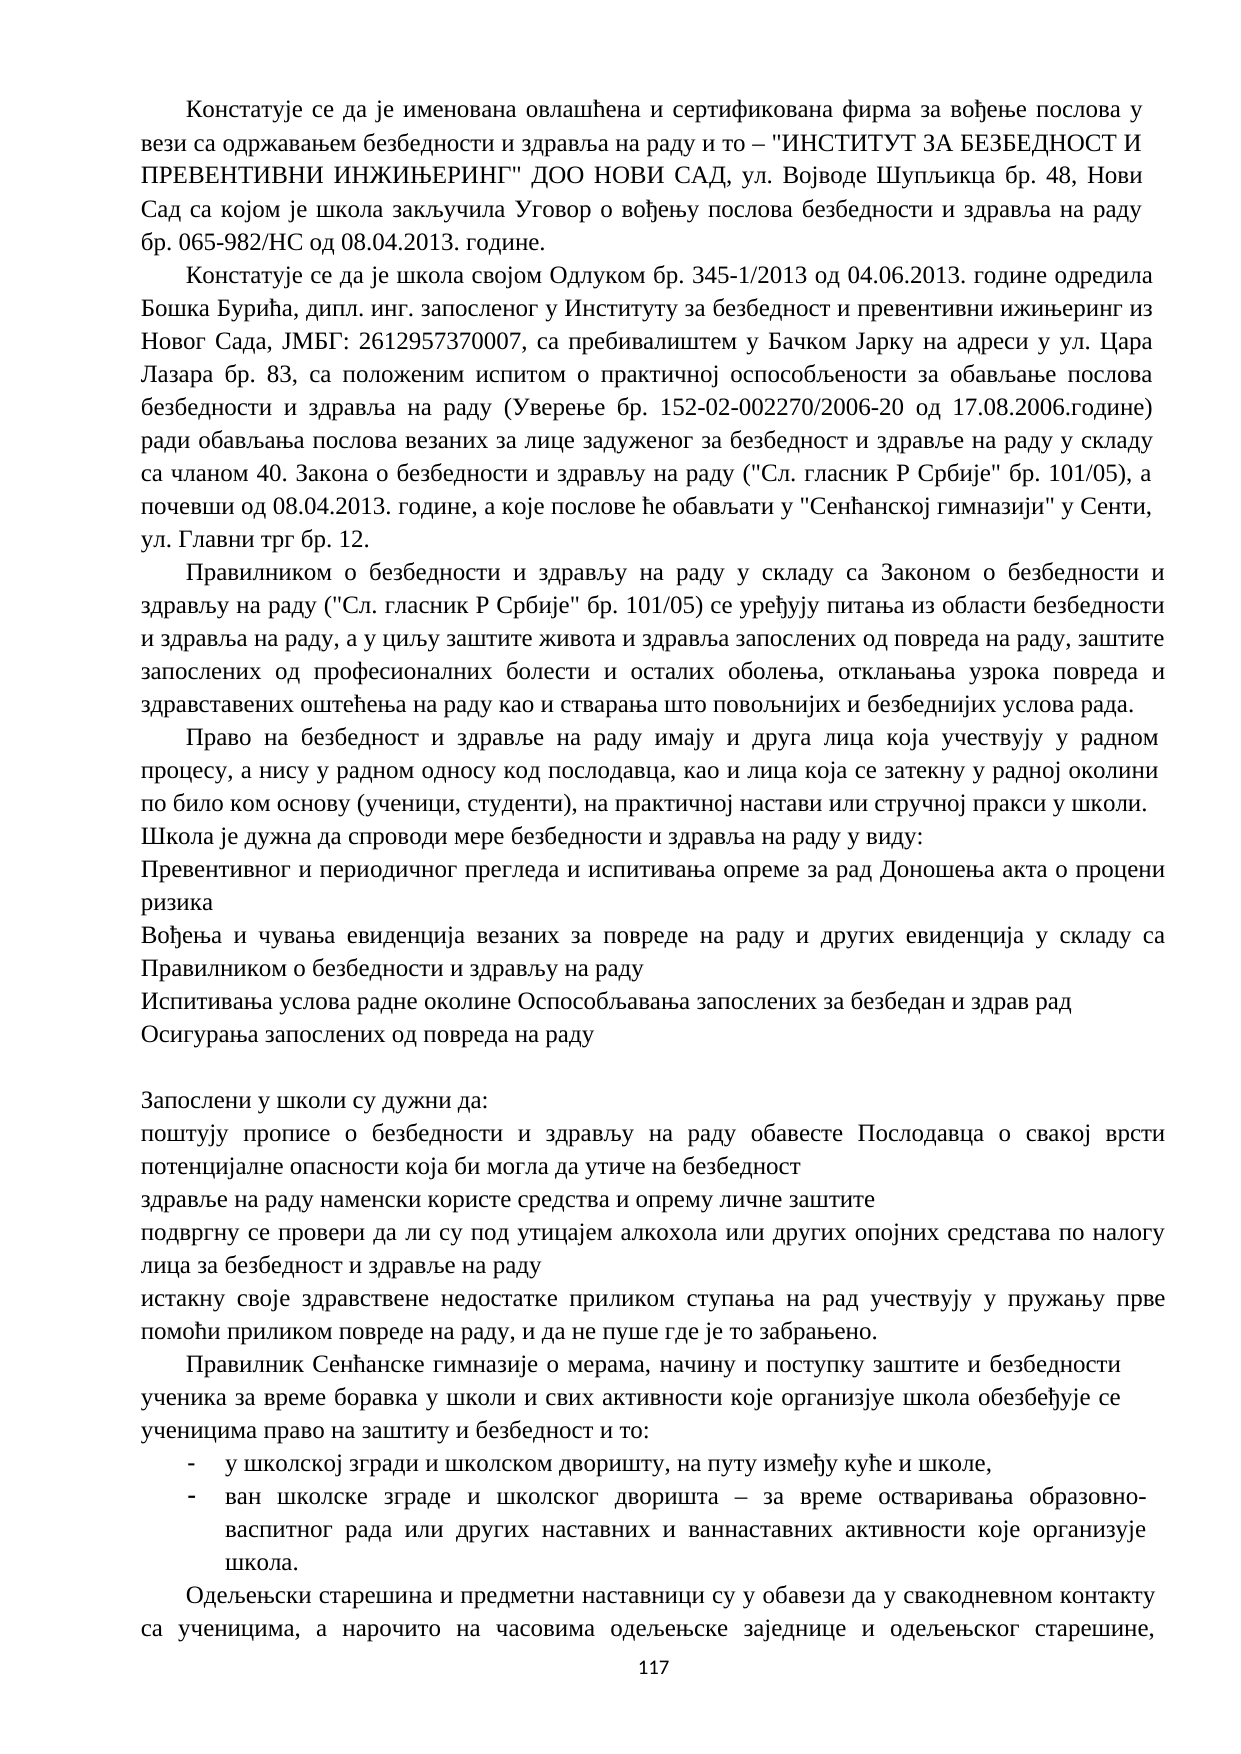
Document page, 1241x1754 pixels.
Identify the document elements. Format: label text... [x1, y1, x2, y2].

text Правилник Сенћанске гимназије о мерама, начину и поступку заштите и безбедности ученика за време боравка у школи и свих активности које организјуе школа обезбеђује се ученицима право на заштиту и безбедност и то: [141, 1349, 1123, 1444]
text Вођења и чувања евиденција везаних за повреде на раду и других евиденција у складу са Правилником о безбедности и здрављу на раду [141, 920, 1166, 982]
list у школској згради и школском дворишту, на путу између куће и школе, [187, 1448, 1166, 1477]
text Запослени у школи су дужни да: [141, 1085, 1166, 1114]
text истакну своје здравствене недостатке приликом ступања на рад учествују у пружању прве помоћи приликом повреде на раду, и да не пуше где је то забрањено. [141, 1283, 1166, 1345]
text здравље на раду наменски користе средства и опрему личне заштите [141, 1184, 1166, 1213]
text Осигурања запослених од повреда на раду [141, 1019, 1166, 1048]
text Превентивног и периодичног прегледа и испитивања опреме за рад Доношења акта о процени ризика [141, 854, 1166, 916]
text Школа је дужна да спроводи мере безбедности и здравља на раду у виду: [141, 821, 1166, 850]
text Правилником о безбедности и здрављу на раду у складу са Законом о безбедности и здрављу на раду ("Сл. гласник Р Србије" бр. 101/05) се уређују питања из области безбедности и здравља на раду, а у циљу заштите живота и здравља запослених од повреда на раду, заштите запослених од професионалних болести и осталих оболења, отклањања узрока повреда и здравставених оштећења на раду као и стварања што повољнијих и безбеднијих услова рада. [141, 557, 1166, 718]
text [141, 1581, 1156, 1642]
text Констатује се да је именована овлашћена и сертификована фирма за вођење послова у вези са одржавањем безбедности и здравља на раду и то – "ИНСТИТУТ ЗА БЕЗБЕДНОСТ И ПРЕВЕНТИВНИ ИНЖИЊЕРИНГ" ДОО НОВИ САД, ул. Војводе Шупљикца бр. 48, Нови Сад са којом је школа закључила Уговор о вођењу послова безбедности и здравља на раду бр. 065-982/НС од 08.04.2013. године. [141, 94, 1143, 255]
text поштују прописе о безбедности и здрављу на раду обавесте Послодавца о свакој врсти потенцијалне опасности која би могла да утиче на безбедност [141, 1118, 1166, 1180]
text подвргну се провери да ли су под утицајем алкохола или других опојних средстава по налогу лица за безбедност и здравље на раду [141, 1217, 1166, 1279]
text Констатује се да је школа својом Одлуком бр. 345-1/2013 од 04.06.2013. године одредила Бошка Бурића, дипл. инг. запосленог у Институту за безбедност и превентивни ижињеринг из Новог Сада, ЈМБГ: 2612957370007, са пребивалиштем у Бачком Јарку на адреси у ул. Цара Лазара бр. 83, са положеним испитом о практичној оспособљености за обављање послова безбедности и здравља на раду (Уверење бр. 152-02-002270/2006-20 од 17.08.2006.године) ради обављања послова везаних за лице задуженог за безбедност и здравље на раду у складу са чланом 40. Закона о безбедности и здрављу на раду ("Сл. гласник Р Србије" бр. 101/05), а почевши од 08.04.2013. године, а које послове ће обављати у "Сенћанској гимназији" у Сенти, ул. Главни трг бр. 12. [141, 260, 1154, 553]
text Право на безбедност и здравље на раду имају и друга лица која учествују у радном процесу, а нису у радном односу код послодавца, као и лица која се затекну у радној околини по било ком основу (ученици, студенти), на практичној настави или стручној пракси у школи. [141, 722, 1160, 817]
text Испитивања услова радне околине Оспособљавања запослених за безбедан и здрав рад [141, 986, 1166, 1015]
list ван школске зграде и школског дворишта – за време остваривања образовно-васпитног рада или других наставних и ваннаставних активности које организује школа. [187, 1481, 1148, 1576]
